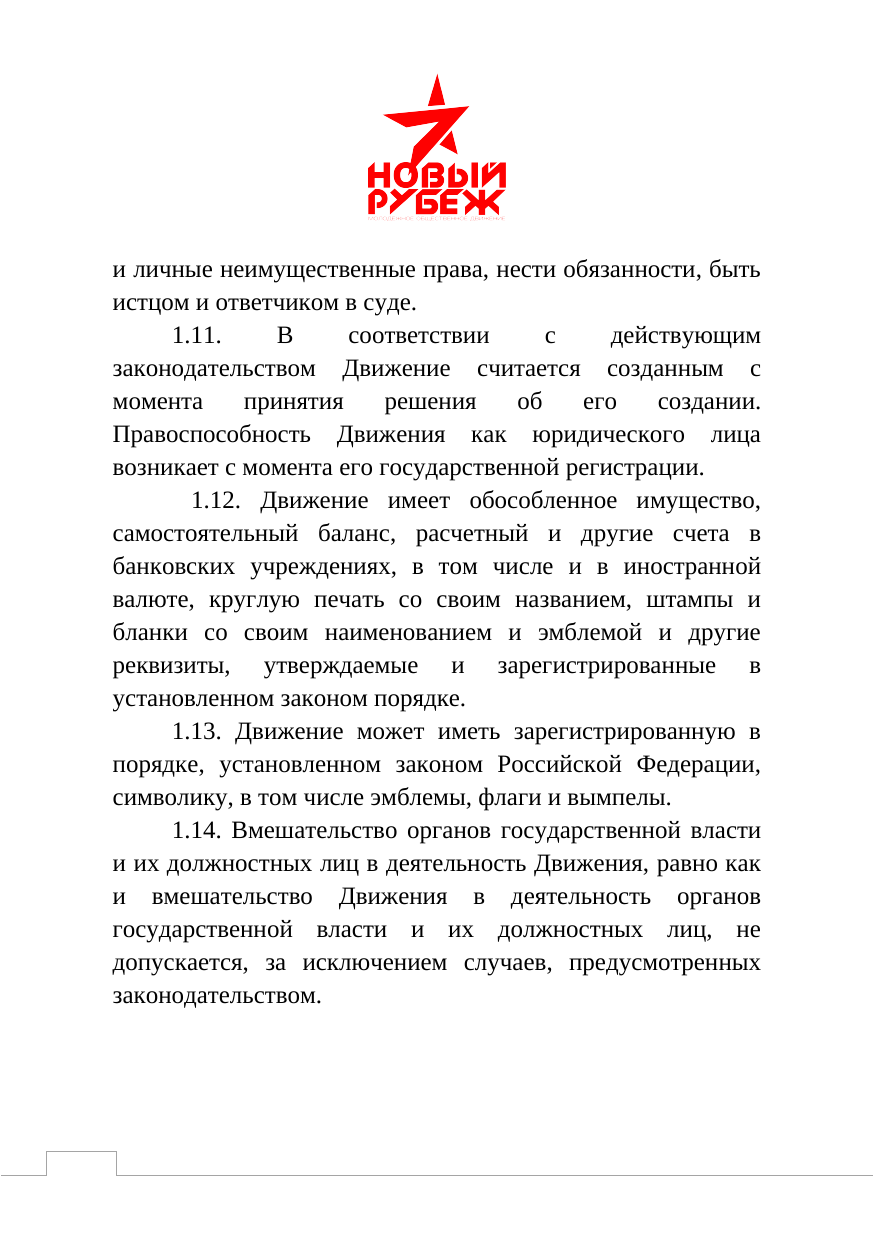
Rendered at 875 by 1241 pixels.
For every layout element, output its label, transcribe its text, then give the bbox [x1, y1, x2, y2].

text 1.13. Движение может иметь зарегистрированную в порядке, установленном законом Российской Федерации, символику, в том числе эмблемы, флаги и вымпелы. [112, 716, 762, 811]
text 1.12. Движение имеет обособленное имущество, самостоятельный баланс, расчетный и другие счета в банковских учреждениях, в том числе и в иностранной валюте, круглую печать со своим названием, штампы и бланки со своим наименованием и эмблемой и другие реквизиты, утверждаемые и зарегистрированные в установленном законом порядке. [112, 485, 762, 712]
text и личные неимущественные права, нести обязанности, быть истцом и ответчиком в суде. [112, 254, 762, 316]
text 1.11. В соответствии с действующим законодательством Движение считается созданным с момента принятия решения об его создании. Правоспособность Движения как юридического лица возникает с момента его государственной регистрации. [112, 320, 762, 481]
text 1.14. Вмешательство органов государственной власти и их должностных лиц в деятельность Движения, равно как и вмешательство Движения в деятельность органов государственной власти и их должностных лиц, не допускается, за исключением случаев, предусмотренных законодательством. [112, 815, 762, 1009]
picture [368, 73, 506, 221]
